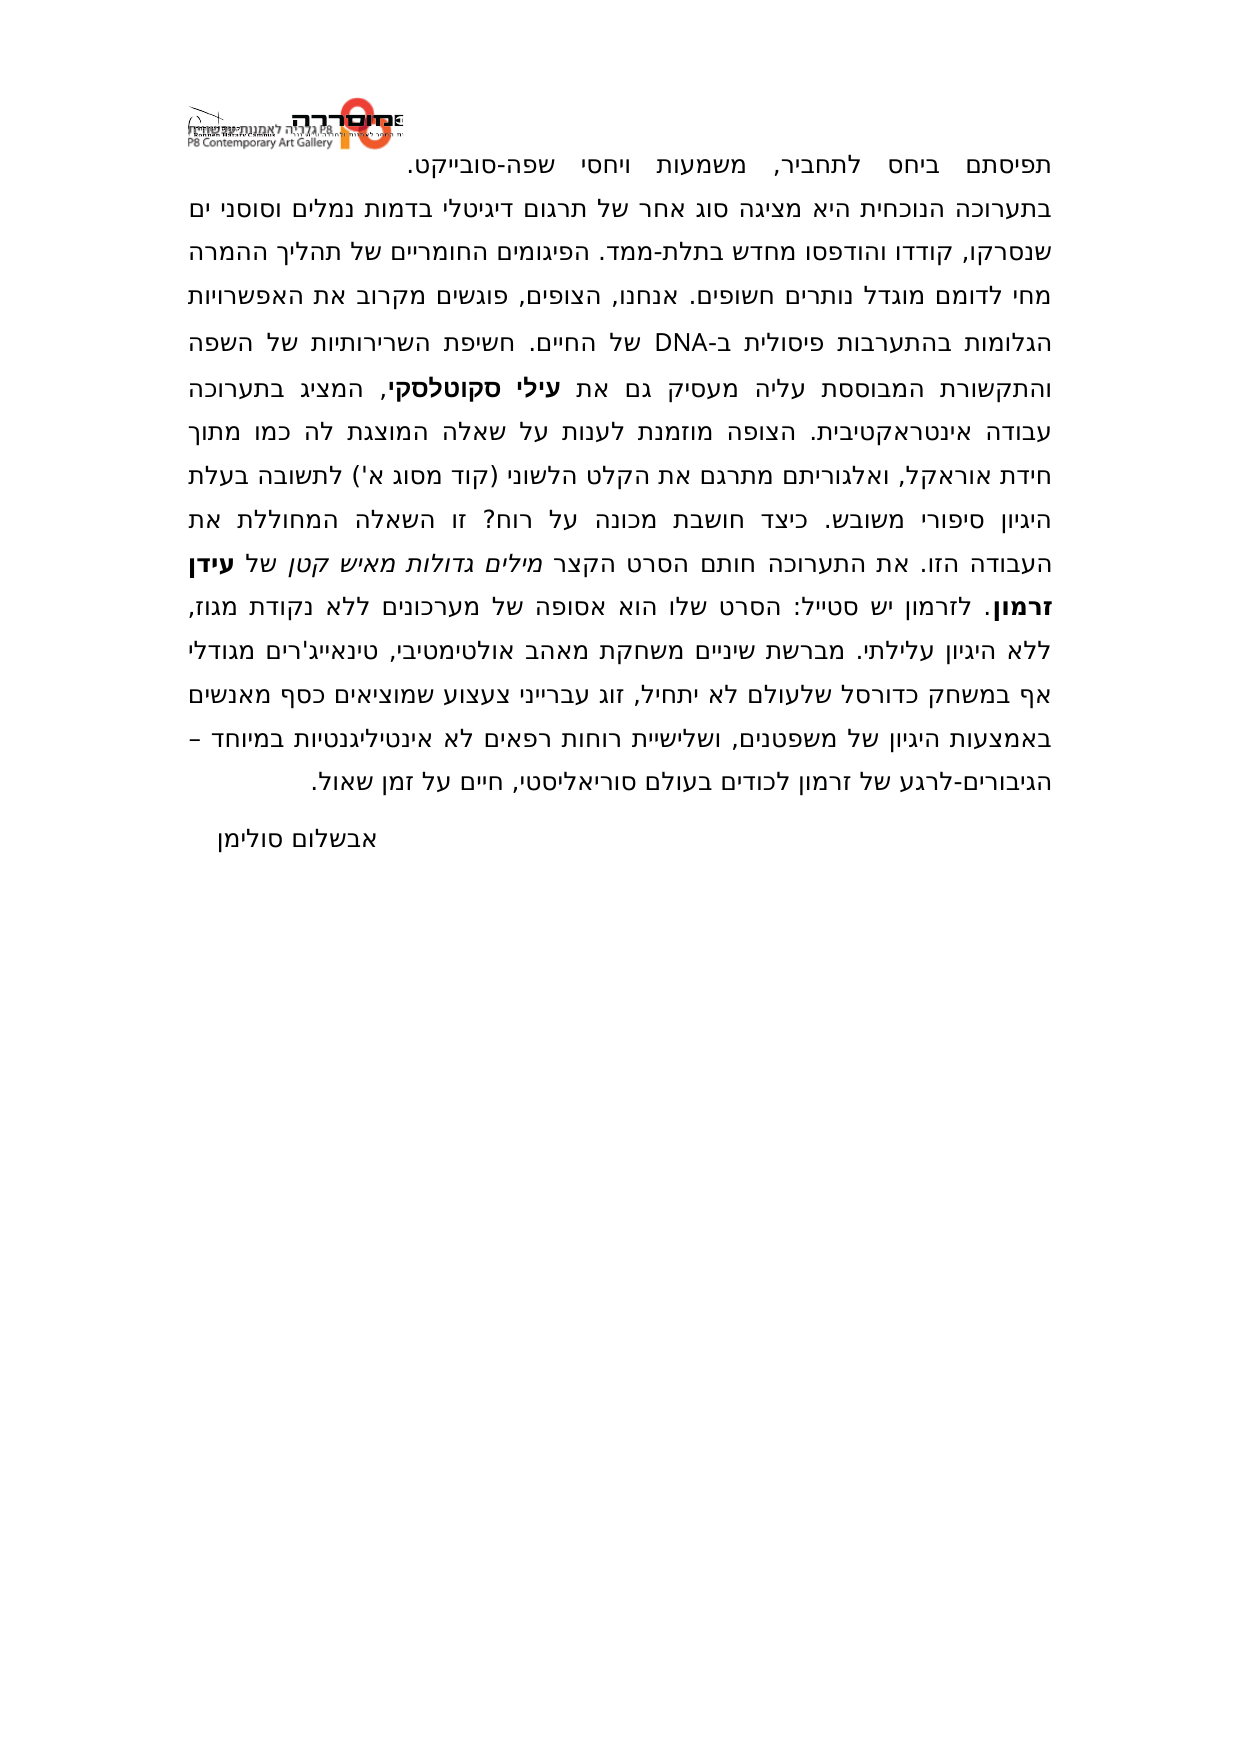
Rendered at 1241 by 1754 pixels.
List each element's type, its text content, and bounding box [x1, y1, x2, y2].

picture [185, 95, 403, 151]
text אבשלום סולימן [187, 824, 378, 853]
